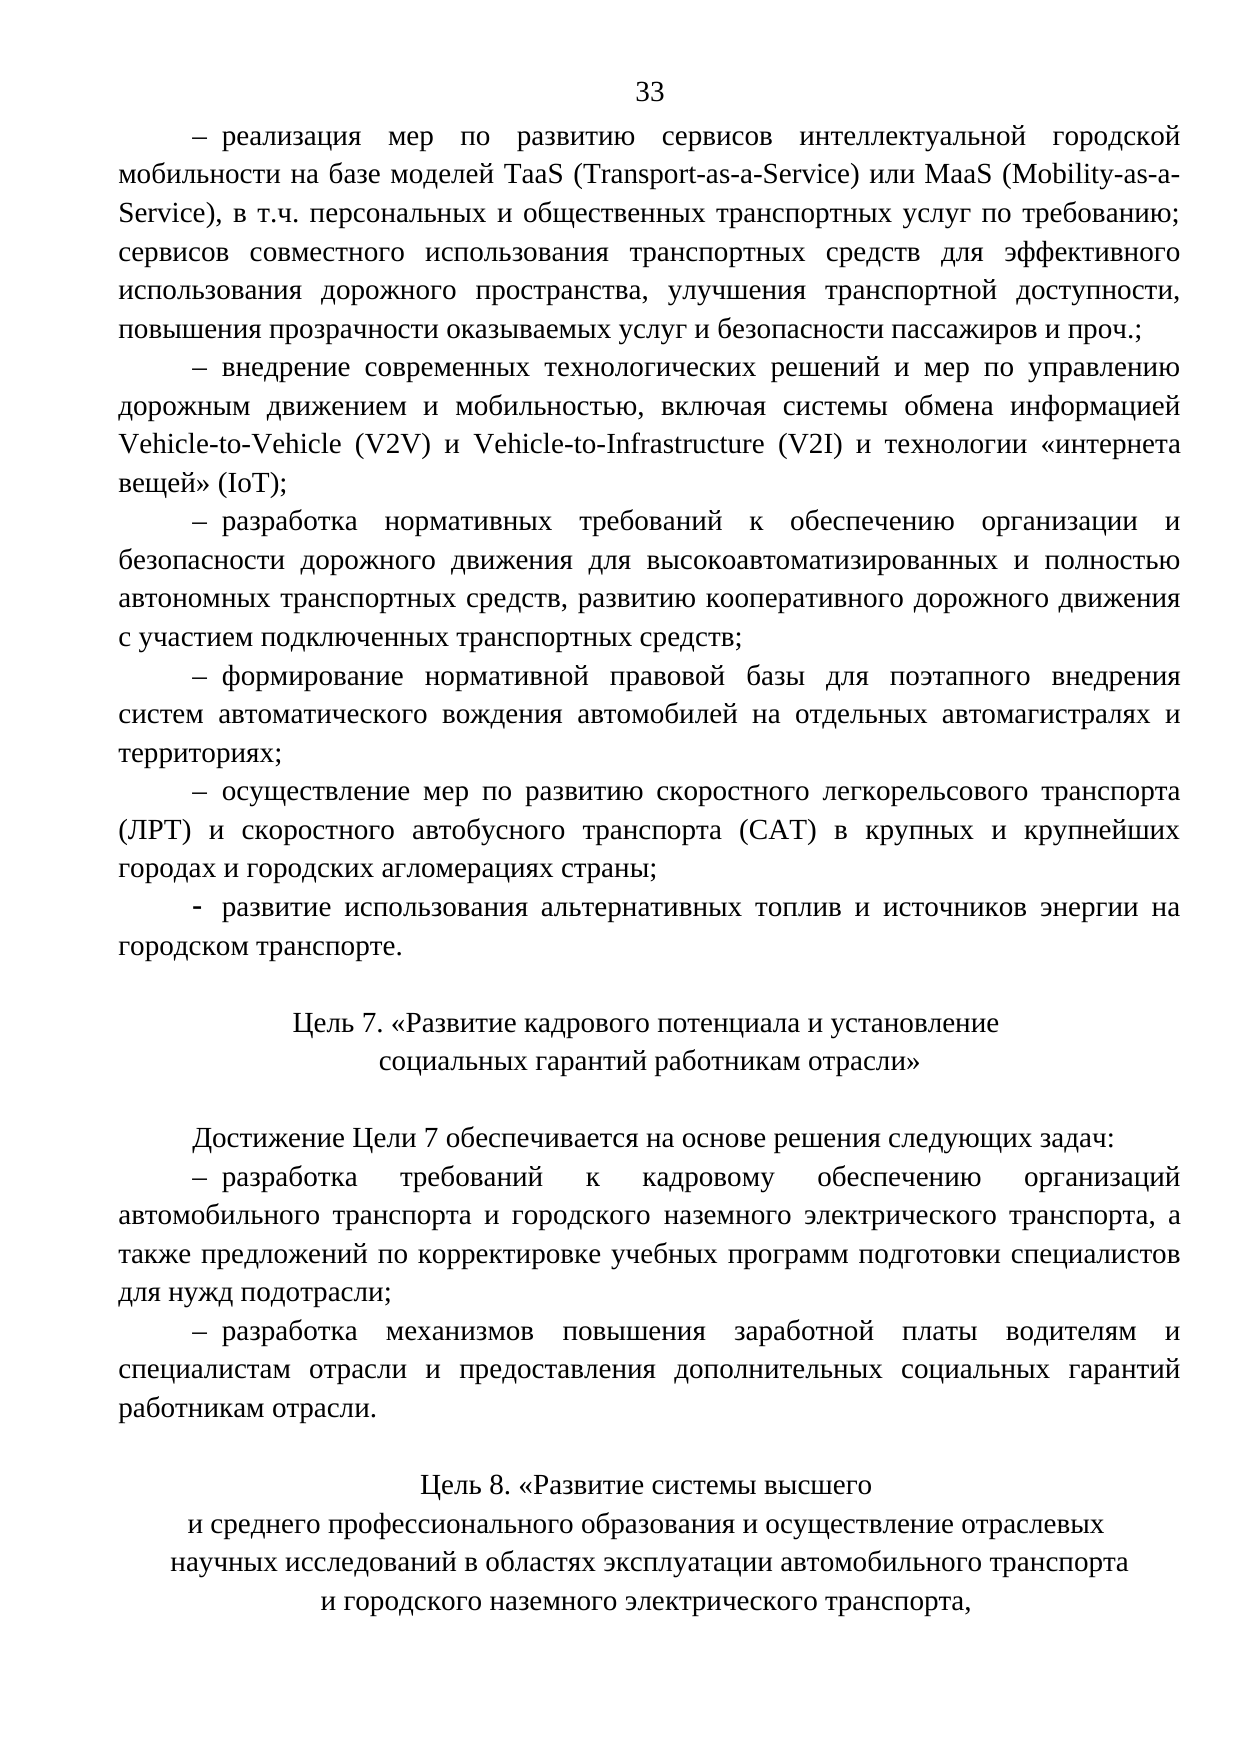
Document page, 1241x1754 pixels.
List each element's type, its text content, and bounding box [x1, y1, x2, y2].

list разработка нормативных требований к обеспечению организации и безопасности дорожного движения для высокоавтоматизированных и полностью автономных транспортных средств, развитию кооперативного дорожного движения с участием подключенных транспортных средств; [118, 503, 1181, 653]
list внедрение современных технологических решений и мер по управлению дорожным движением и мобильностью, включая системы обмена информацией Vehicle-to-Vehicle (V2V) и Vehicle-to-Infrastructure (V2I) и технологии «интернета вещей» (IoT); [118, 349, 1181, 498]
list разработка механизмов повышения заработной платы водителям и специалистам отрасли и предоставления дополнительных социальных гарантий работникам отрасли. [118, 1313, 1181, 1424]
list осуществление мер по развитию скоростного легкорельсового транспорта (ЛРТ) и скоростного автобусного транспорта (САТ) в крупных и крупнейших городах и городских агломерациях страны; [118, 773, 1181, 884]
list разработка требований к кадровому обеспечению организаций автомобильного транспорта и городского наземного электрического транспорта, а также предложений по корректировке учебных программ подготовки специалистов для нужд подотрасли; [118, 1159, 1181, 1308]
text Достижение Цели 7 обеспечивается на основе решения следующих задач: [118, 1120, 1181, 1154]
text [118, 1467, 1181, 1616]
list реализация мер по развитию сервисов интеллектуальной городской мобильности на базе моделей TaaS (Transport-as-a-Service) или MaaS (Mobility-as-a-Service), в т.ч. персональных и общественных транспортных услуг по требованию; сервисов совместного использования транспортных средств для эффективного использования дорожного пространства, улучшения транспортной доступности, повышения прозрачности оказываемых услуг и безопасности пассажиров и проч.; [118, 118, 1181, 344]
list формирование нормативной правовой базы для поэтапного внедрения систем автоматического вождения автомобилей на отдельных автомагистралях и территориях; [118, 658, 1181, 768]
list развитие использования альтернативных топлив и источников энергии на городском транспорте. [118, 889, 1181, 961]
text Цель 7. «Развитие кадрового потенциала и установление социальных гарантий работникам отрасли» [118, 1005, 1181, 1077]
